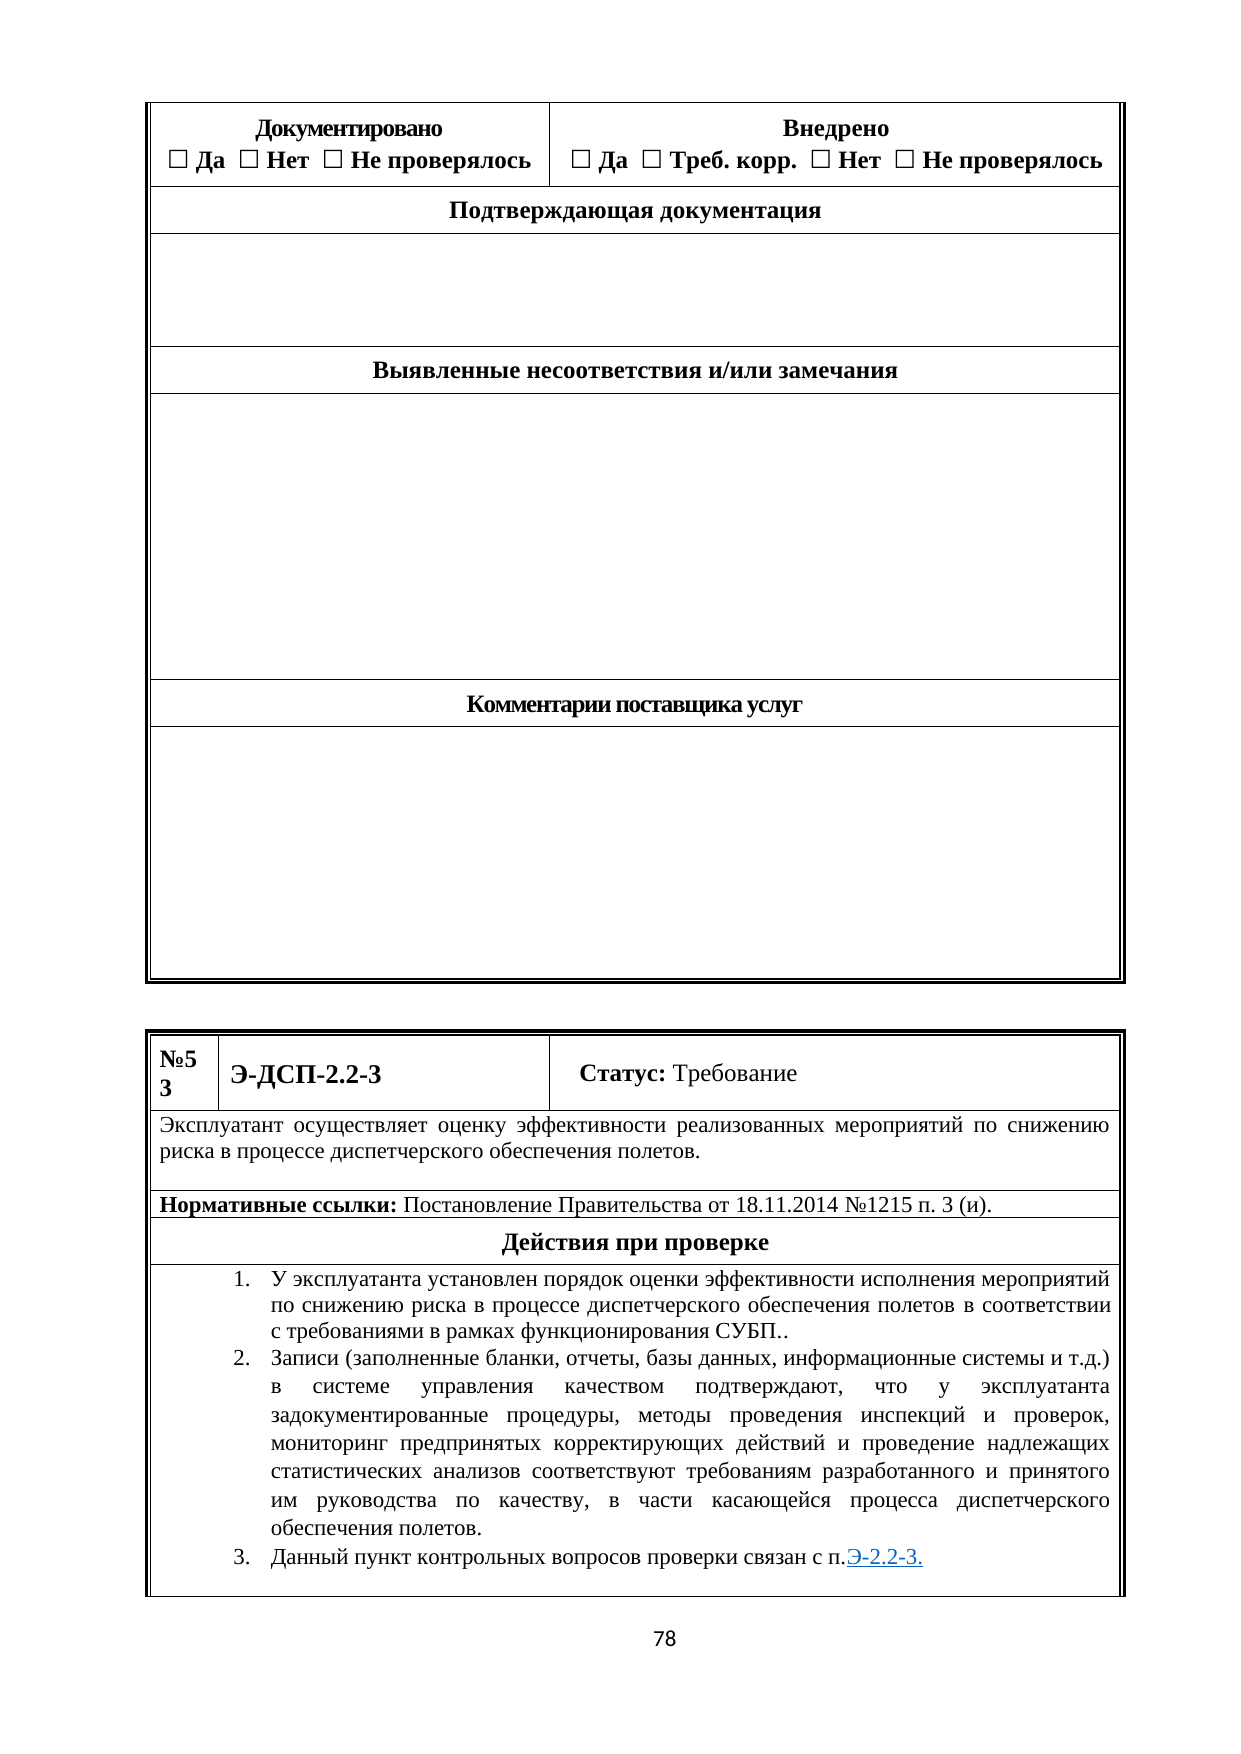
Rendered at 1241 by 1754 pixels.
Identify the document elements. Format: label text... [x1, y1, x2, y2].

table_cell Внедрено Да Треб. корр. Нет Не проверялось [550, 103, 1119, 186]
table_cell Выявленные несоответствия и/или замечания [151, 347, 1119, 392]
table_cell [151, 234, 1119, 346]
table_cell Документировано Да Нет Не проверялось [151, 103, 549, 186]
table_cell [151, 727, 1119, 978]
table_cell Эксплуатант осуществляет оценку эффективности реализованных мероприятий по снижению риска в процессе диспетчерского обеспечения полетов. [151, 1111, 1119, 1190]
table_cell Комментарии поставщика услуг [151, 680, 1119, 726]
table_cell Нормативные ссылки: Постановление Правительства от 18.11.2014 №1215 п. 3 (и). [151, 1191, 1119, 1217]
table_cell [151, 394, 1119, 679]
table_header №53 [151, 1036, 218, 1110]
table_cell У эксплуатанта установлен порядок оценки эффективности исполнения мероприятий по снижению риска в процессе диспетчерского обеспечения полетов в соответствии с требованиями в рамках функционирования СУБП.. Записи (заполненные бланки, отчеты, базы данных, информационные системы и т.д.) в системе управления качеством подтверждают, что у эксплуатанта задокументированные процедуры, методы проведения инспекций и проверок, мониторинг предпринятых корректирующих действий и проведение надлежащих статистических анализов соответствуют требованиям разработанного и принятого им руководства по качеству, в части касающейся процесса диспетчерского обеспечения полетов. Данный пункт контрольных вопросов проверки связан с п.Э-2.2-3. [151, 1265, 1119, 1596]
table_header Статус: [550, 1036, 1119, 1110]
table_header Э-ДСП-2.2-3 [219, 1036, 549, 1110]
table_cell Действия при проверке [151, 1218, 1119, 1264]
table_cell Подтверждающая документация [151, 187, 1119, 232]
